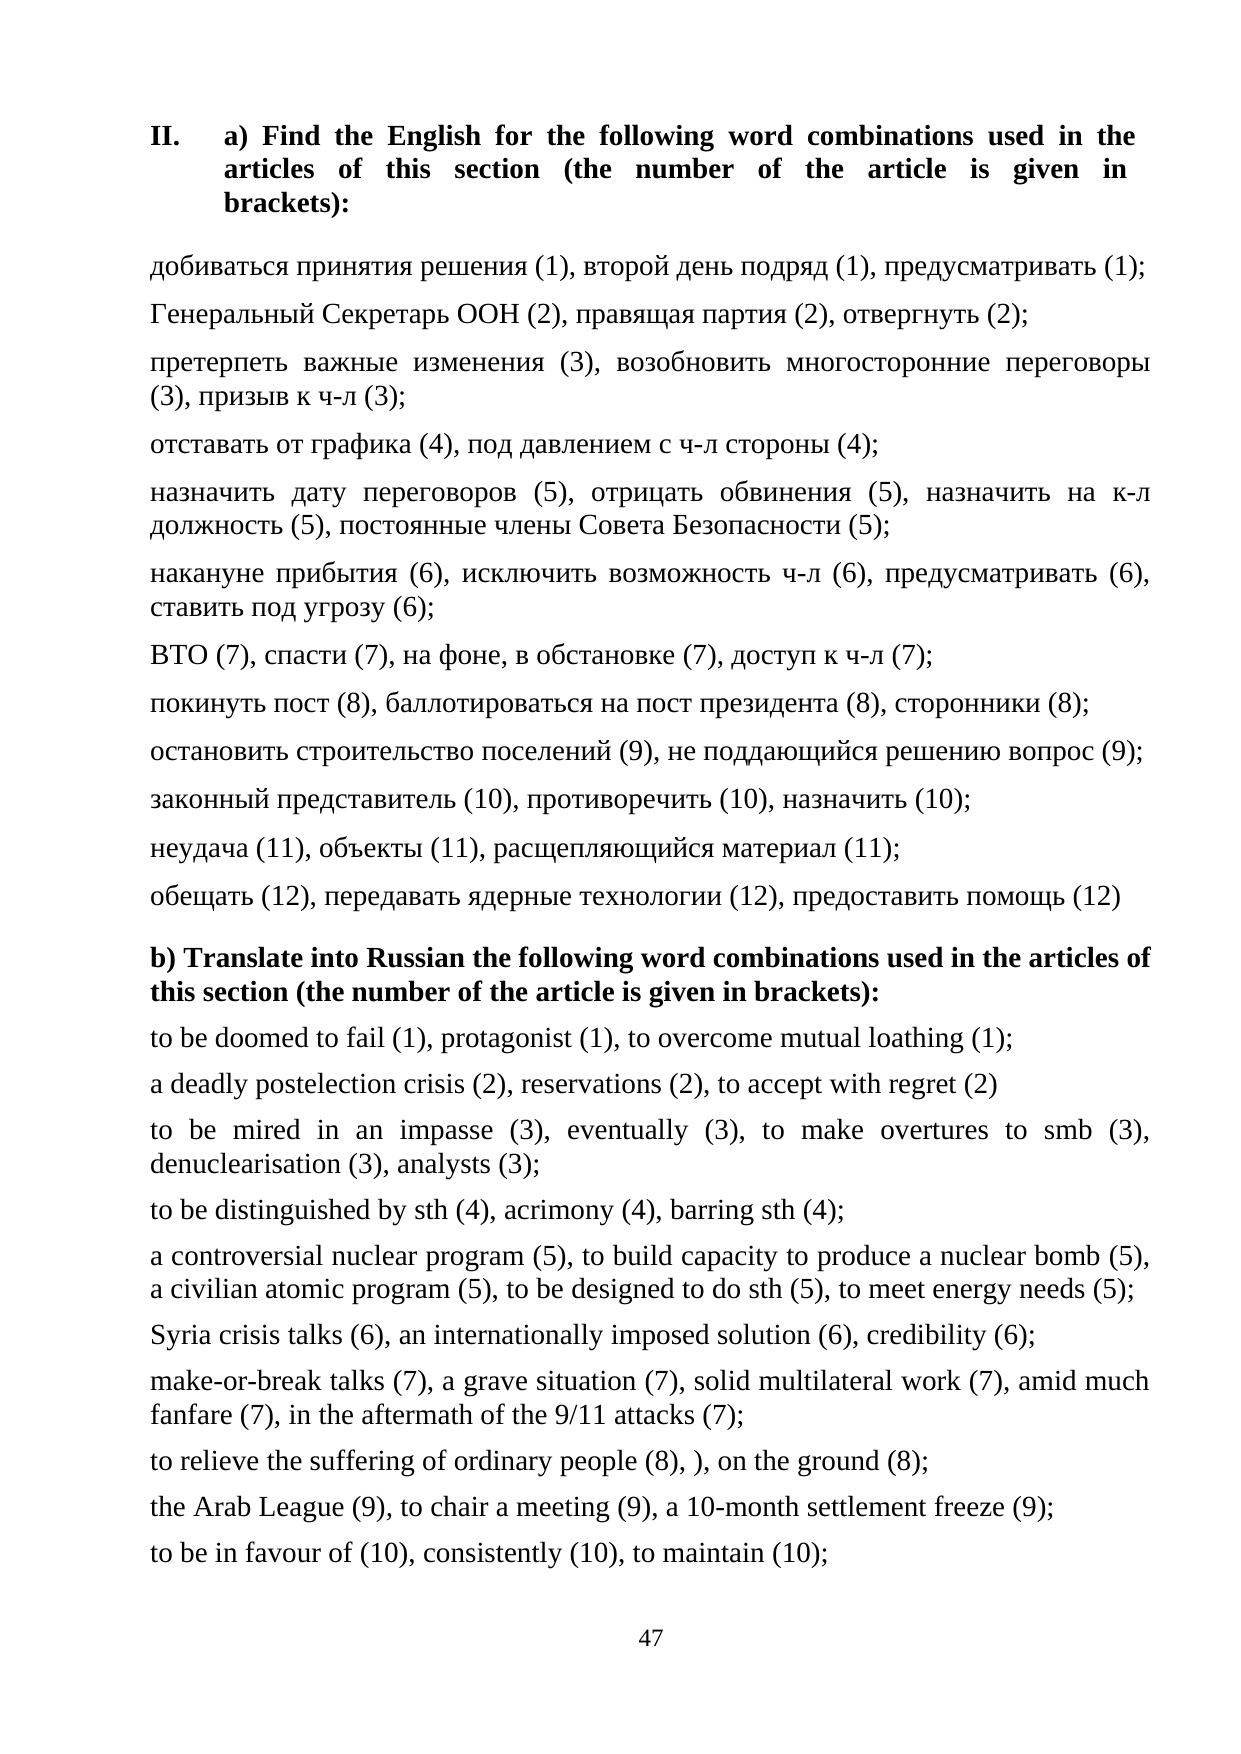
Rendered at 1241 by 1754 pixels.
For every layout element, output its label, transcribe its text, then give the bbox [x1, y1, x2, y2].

text II. a) Find the English for the following word combinations used in the articles of this section (the number of the article is given in brackets): [150, 118, 1152, 219]
text to be doomed to fail (1), protagonist (1), to overcome mutual loathing (1); [150, 1020, 1152, 1054]
text a controversial nuclear program (5), to build capacity to produce a nuclear bomb (5), a civilian atomic program (5), to be designed to do sth (5), to meet energy needs (5); [150, 1238, 1152, 1305]
text to be distinguished by sth (4), acrimony (4), barring sth (4); [150, 1192, 1152, 1225]
text to be in favour of (10), consistently (10), to maintain (10); [150, 1535, 1152, 1569]
text make-or-break talks (7), a grave situation (7), solid multilateral work (7), amid much fanfare (7), in the aftermath of the 9/11 attacks (7); [150, 1363, 1152, 1431]
text b) Translate into Russian the following word combinations used in the articles of this section (the number of the article is given in brackets): [150, 941, 1152, 1008]
text a deadly postelection crisis (2), reservations (2), to accept with regret (2) [150, 1066, 1152, 1100]
text ВТО (7), спасти (7), на фоне, в обстановке (7), доступ к ч-л (7); [150, 637, 1152, 671]
text претерпеть важные изменения (3), возобновить многосторонние переговоры (3), призыв к ч-л (3); [150, 344, 1152, 411]
text обещать (12), передавать ядерные технологии (12), предоставить помощь (12) [150, 878, 1152, 911]
text добиваться принятия решения (1), второй день подряд (1), предусматривать (1); [150, 248, 1152, 281]
text the Arab League (9), to chair a meeting (9), a 10-month settlement freeze (9); [150, 1489, 1152, 1523]
text to be mired in an impasse (3), eventually (3), to make overtures to smb (3), denuclearisation (3), analysts (3); [150, 1112, 1152, 1179]
text накануне прибытия (6), исключить возможность ч-л (6), предусматривать (6), ставить под угрозу (6); [150, 556, 1152, 623]
text неудача (11), объекты (11), расщепляющийся материал (11); [150, 830, 1152, 863]
text Syria crisis talks (6), an internationally imposed solution (6), credibility (6); [150, 1317, 1152, 1351]
text покинуть пост (8), баллотироваться на пост президента (8), сторонники (8); [150, 685, 1152, 719]
text Генеральный Секретарь ООН (2), правящая партия (2), отвергнуть (2); [150, 296, 1152, 329]
text to relieve the suffering of ordinary people (8), ), on the ground (8); [150, 1443, 1152, 1477]
text остановить строительство поселений (9), не поддающийся решению вопрос (9); [150, 733, 1152, 767]
text назначить дату переговоров (5), отрицать обвинения (5), назначить на к-л должность (5), постоянные члены Совета Безопасности (5); [150, 474, 1152, 541]
text отставать от графика (4), под давлением с ч-л стороны (4); [150, 426, 1152, 459]
text законный представитель (10), противоречить (10), назначить (10); [150, 782, 1152, 815]
